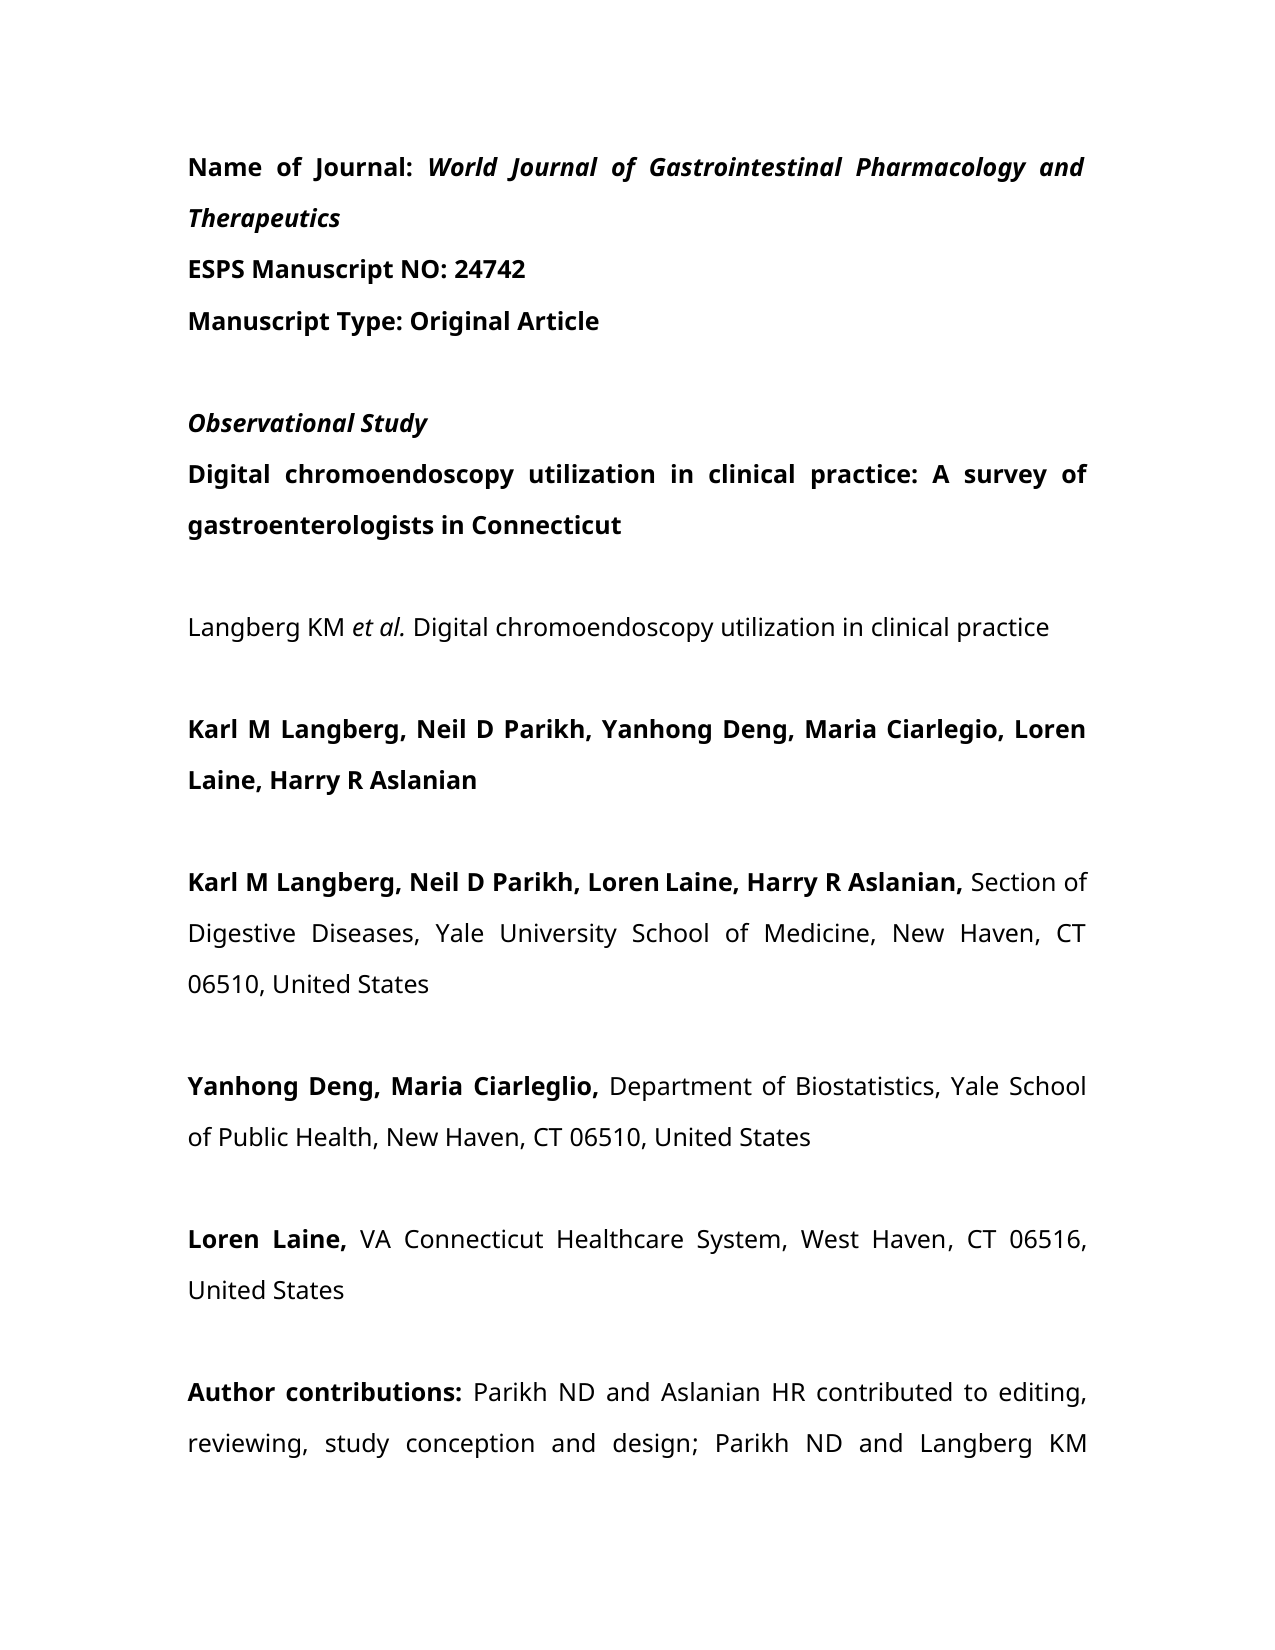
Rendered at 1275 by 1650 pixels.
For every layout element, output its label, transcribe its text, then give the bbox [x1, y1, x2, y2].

text Digital chromoendoscopy utilization in clinical practice: A survey of gastroenterologists in Connecticut [187, 456, 1087, 541]
text Manuscript Type: Original Article [187, 303, 1087, 337]
text Loren Laine, VA Connecticut Healthcare System, West Haven, CT 06516, United States [187, 1171, 1087, 1307]
text Name of Journal: World Journal of Gastrointestinal Pharmacology and Therapeutics [187, 150, 1087, 235]
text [187, 1375, 1087, 1460]
text Karl M Langberg, Neil D Parikh, Loren Laine, Harry R Aslanian, Section of Digestive Diseases, Yale University School of Medicine, New Haven, CT 06510, United States [187, 864, 1087, 1001]
text Observational Study [187, 405, 1087, 439]
text Langberg KM et al. Digital chromoendoscopy utilization in clinical practice [187, 609, 1087, 643]
text Yanhong Deng, Maria Ciarleglio, Department of Biostatistics, Yale School of Public Health, New Haven, CT 06510, United States [187, 1069, 1087, 1154]
text Karl M Langberg, Neil D Parikh, Yanhong Deng, Maria Ciarlegio, Loren Laine, Harry R Aslanian [187, 711, 1087, 797]
text ESPS Manuscript NO: 24742 [187, 252, 1087, 286]
